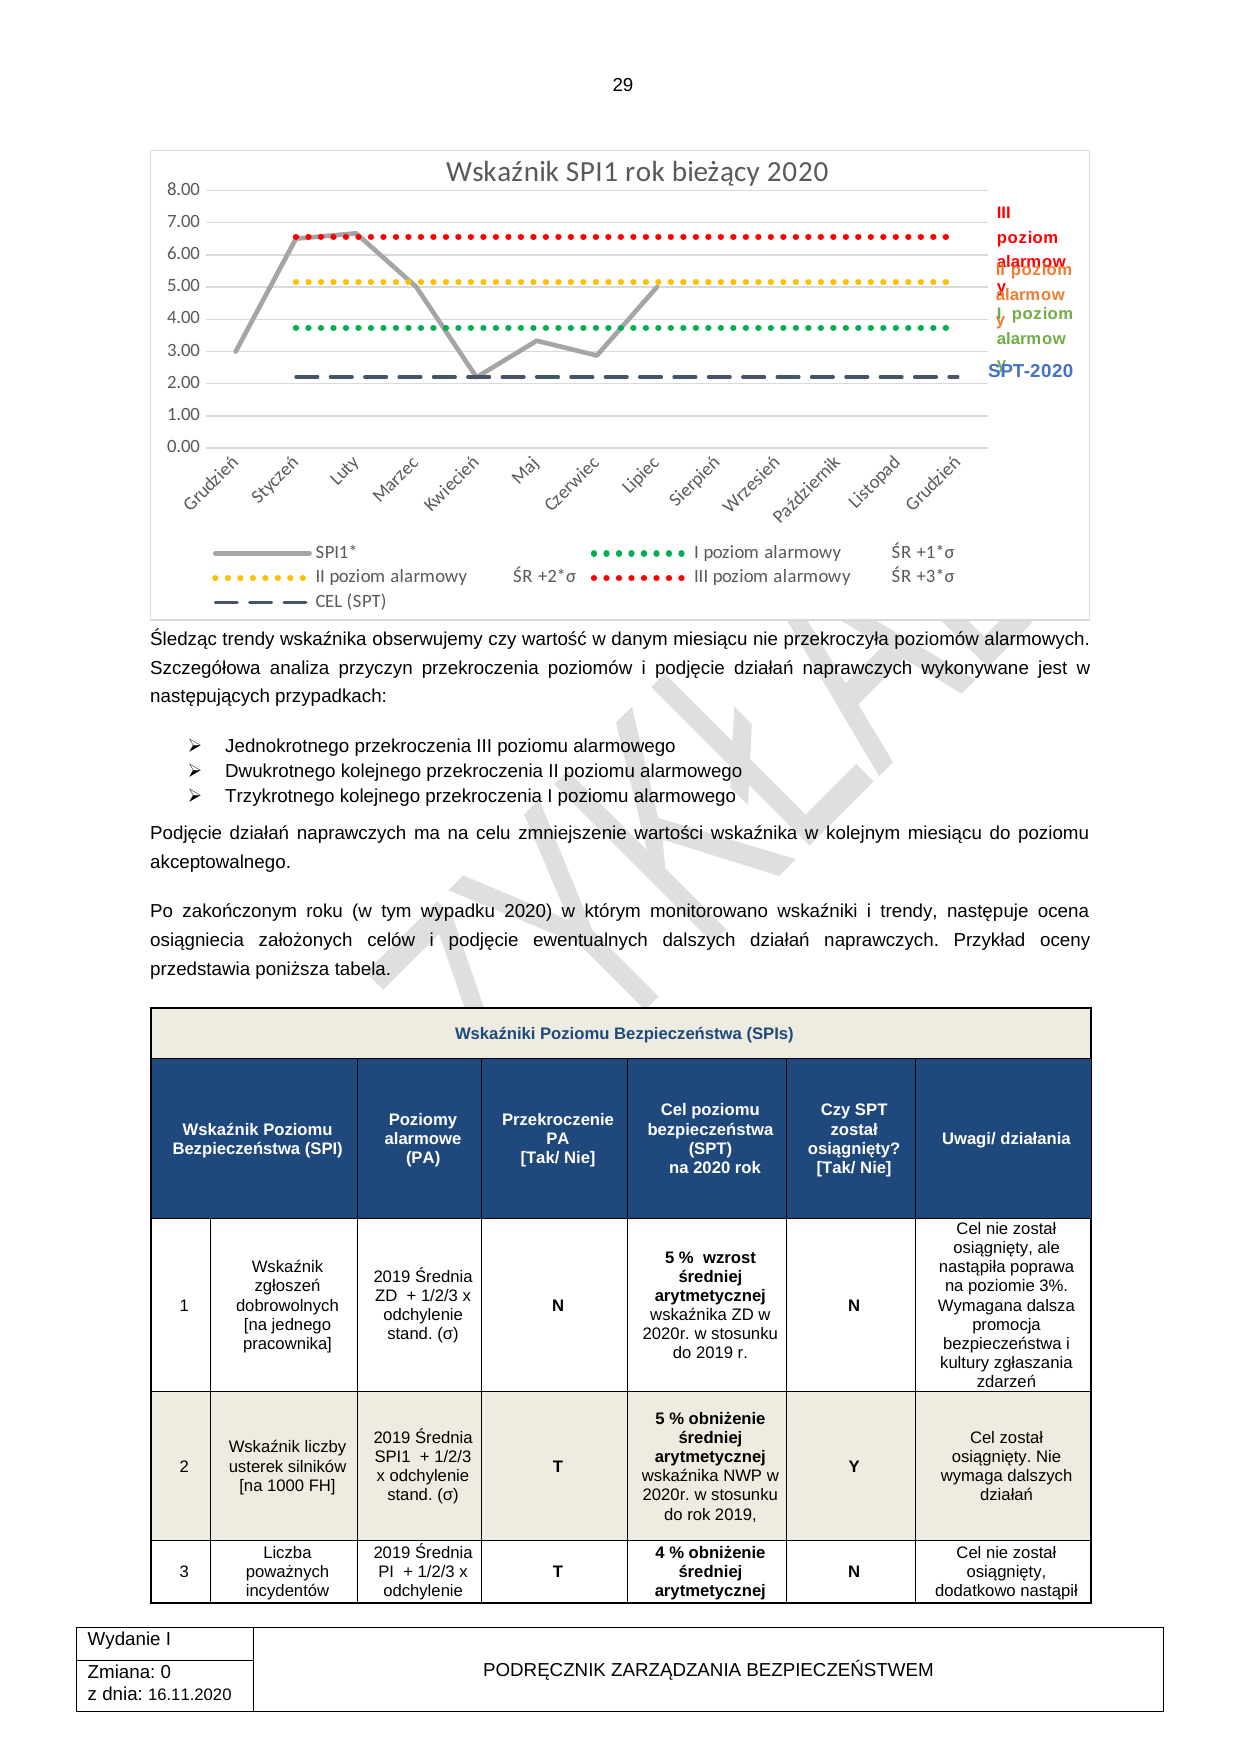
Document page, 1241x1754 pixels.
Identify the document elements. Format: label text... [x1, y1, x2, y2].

table_cell 1 [152, 1219, 210, 1391]
table_cell Wskaźnik Poziomu Bezpieczeństwa (SPI) [152, 1059, 357, 1218]
table_cell Poziomy alarmowe (PA) [358, 1059, 481, 1218]
table_cell T [482, 1392, 627, 1540]
table_cell N [787, 1541, 915, 1602]
table_cell Y [787, 1392, 915, 1540]
table_cell Czy SPT został osiągnięty? [Tak/ Nie] [787, 1059, 915, 1218]
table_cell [358, 1541, 481, 1602]
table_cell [211, 1541, 357, 1602]
table_cell T [482, 1541, 627, 1602]
table_cell Wskaźnik liczby usterek silników [na 1000 FH] [211, 1392, 357, 1540]
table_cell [628, 1541, 786, 1602]
table_cell 5 % obniżenie średniej arytmetycznej wskaźnika NWP w 2020r. w stosunku do rok 2019, [628, 1392, 786, 1540]
list Trzykrotnego kolejnego przekroczenia I poziomu alarmowego [187, 784, 1090, 806]
list Dwukrotnego kolejnego przekroczenia II poziomu alarmowego [187, 759, 1090, 781]
table_cell 2019 Średnia SPI1 + 1/2/3 x odchylenie stand. (σ) [358, 1392, 481, 1540]
table_cell 5 % wzrost średniej arytmetycznej wskaźnika ZD w 2020r. w stosunku do 2019 r. [628, 1219, 786, 1391]
table_cell Cel poziomu bezpieczeństwa (SPT) na 2020 rok [628, 1059, 786, 1218]
table_cell Cel został osiągnięty. Nie wymaga dalszych działań [916, 1392, 1090, 1540]
table_cell N [787, 1219, 915, 1391]
text Podjęcie działań naprawczych ma na celu zmniejszenie wartości wskaźnika w kolejnym miesiącu do poziomu akceptowalnego. [150, 822, 1090, 872]
text Śledząc trendy wskaźnika obserwujemy czy wartość w danym miesiącu nie przekroczyła poziomów alarmowych. Szczegółowa analiza przyczyn przekroczenia poziomów i podjęcie działań naprawczych wykonywane jest w następujących przypadkach: [150, 628, 1090, 707]
list Jednokrotnego przekroczenia III poziomu alarmowego [187, 735, 1090, 756]
table_cell 2019 Średnia ZD + 1/2/3 x odchylenie stand. (σ) [358, 1219, 481, 1391]
table_header Wskaźniki Poziomu Bezpieczeństwa (SPIs) [152, 1009, 1090, 1058]
table_cell Cel nie został osiągnięty, ale nastąpiła poprawa na poziomie 3%. Wymagana dalsza promocja bezpieczeństwa i kultury zgłaszania zdarzeń [916, 1219, 1090, 1391]
table_cell 3 [152, 1541, 210, 1602]
table_cell Uwagi/ działania [916, 1059, 1091, 1218]
table_cell Wskaźnik zgłoszeń dobrowolnych [na jednego pracownika] [211, 1219, 357, 1391]
table_cell 2 [152, 1392, 210, 1540]
table_cell Przekroczenie PA [Tak/ Nie] [482, 1059, 627, 1218]
table_cell N [482, 1219, 627, 1391]
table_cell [916, 1541, 1090, 1602]
text Po zakończonym roku (w tym wypadku 2020) w którym monitorowano wskaźniki i trendy, następuje ocena osiągniecia założonych celów i podjęcie ewentualnych dalszych działań naprawczych. Przykład oceny przedstawia poniższa tabela. [150, 900, 1090, 979]
